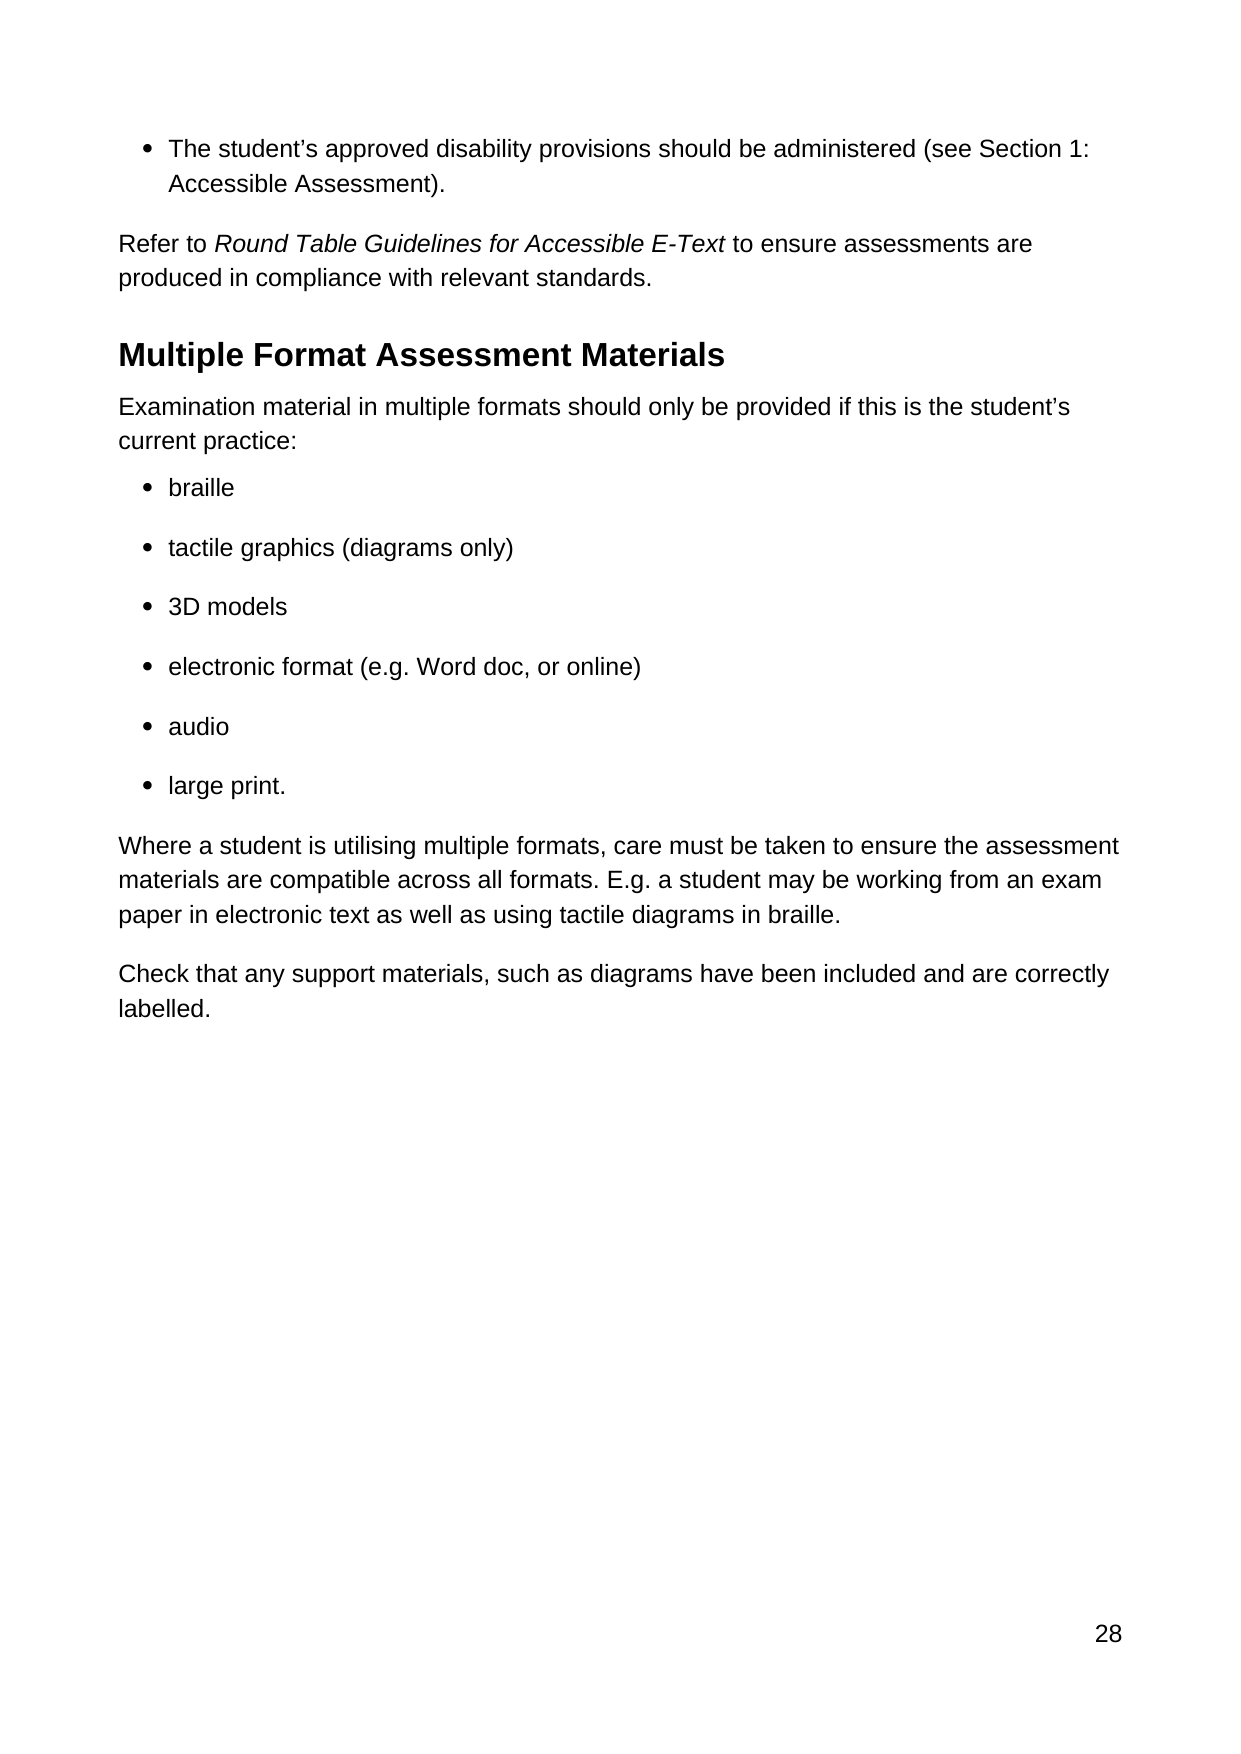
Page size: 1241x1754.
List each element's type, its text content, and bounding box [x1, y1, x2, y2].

list tactile graphics (diagrams only) [143, 533, 1122, 562]
list 3D models [143, 592, 1122, 621]
subtitle Multiple Format Assessment Materials [118, 335, 1122, 373]
list audio [143, 711, 1122, 740]
list electronic format (e.g. Word doc, or online) [143, 652, 1122, 681]
text Where a student is utilising multiple formats, care must be taken to ensure the assessment materials are compatible across all formats. E.g. a student may be working from an exam paper in electronic text as well as using tactile diagrams in braille. [118, 831, 1122, 928]
text Check that any support materials, such as diagrams have been included and are correctly labelled. [118, 959, 1122, 1022]
list braille [143, 473, 1122, 502]
list large print. [143, 771, 1122, 800]
text Refer to Round Table Guidelines for Accessible E-Text to ensure assessments are produced in compliance with relevant standards. [118, 228, 1122, 292]
list The student’s approved disability provisions should be administered (see Section 1: Accessible Assessment). [143, 134, 1122, 198]
text Examination material in multiple formats should only be provided if this is the student’s current practice: [118, 392, 1122, 455]
